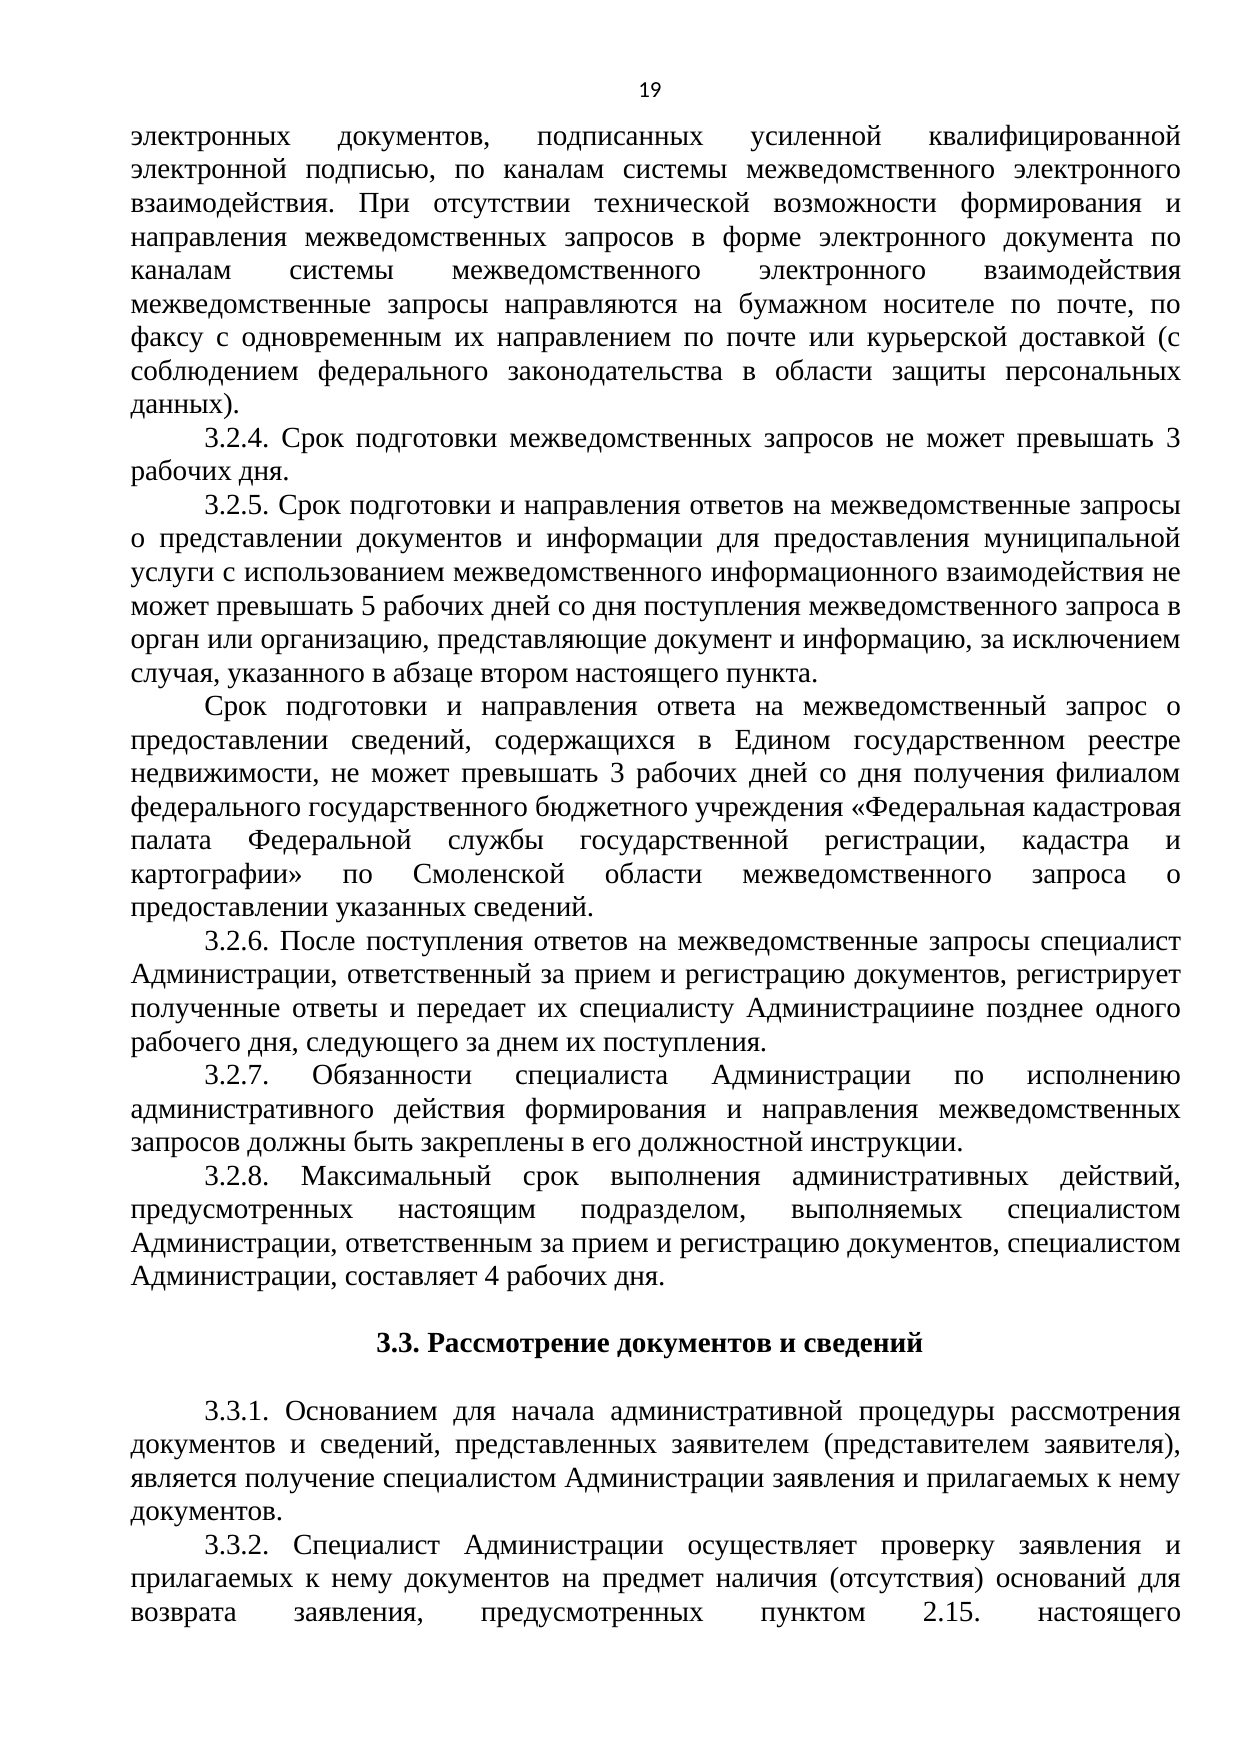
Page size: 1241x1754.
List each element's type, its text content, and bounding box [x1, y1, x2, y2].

text 3.3.1. Основанием для начала административной процедуры рассмотрения документов и сведений, представленных заявителем (представителем заявителя), является получение специалистом Администрации заявления и прилагаемых к нему документов. [130, 1393, 1181, 1527]
text 3.2.8. Максимальный срок выполнения административных действий, предусмотренных настоящим подразделом, выполняемых специалистом Администрации, ответственным за прием и регистрацию документов, специалистом Администрации, составляет 4 рабочих дня. [130, 1158, 1181, 1292]
text 3.2.5. Срок подготовки и направления ответов на межведомственные запросы о представлении документов и информации для предоставления муниципальной услуги с использованием межведомственного информационного взаимодействия не может превышать 5 рабочих дней со дня поступления межведомственного запроса в орган или организацию, представляющие документ и информацию, за исключением случая, указанного в абзаце втором настоящего пункта. [130, 487, 1181, 688]
text Срок подготовки и направления ответа на межведомственный запрос о предоставлении сведений, содержащихся в Едином государственном реестре недвижимости, не может превышать 3 рабочих дней со дня получения филиалом федерального государственного бюджетного учреждения «Федеральная кадастровая палата Федеральной службы государственной регистрации, кадастра и картографии» по Смоленской области межведомственного запроса о предоставлении указанных сведений. [130, 688, 1181, 923]
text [130, 1527, 1181, 1627]
text 3.2.6. После поступления ответов на межведомственные запросы специалист Администрации, ответственный за прием и регистрацию документов, регистрирует полученные ответы и передает их специалисту Администрациине позднее одного рабочего дня, следующего за днем их поступления. [130, 923, 1181, 1057]
text 3.2.7. Обязанности специалиста Администрации по исполнению административного действия формирования и направления межведомственных запросов должны быть закреплены в его должностной инструкции. [130, 1057, 1181, 1158]
text 3.3. Рассмотрение документов и сведений [118, 1326, 1181, 1359]
text 3.2.4. Срок подготовки межведомственных запросов не может превышать 3 рабочих дня. [130, 420, 1181, 487]
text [130, 118, 1181, 420]
